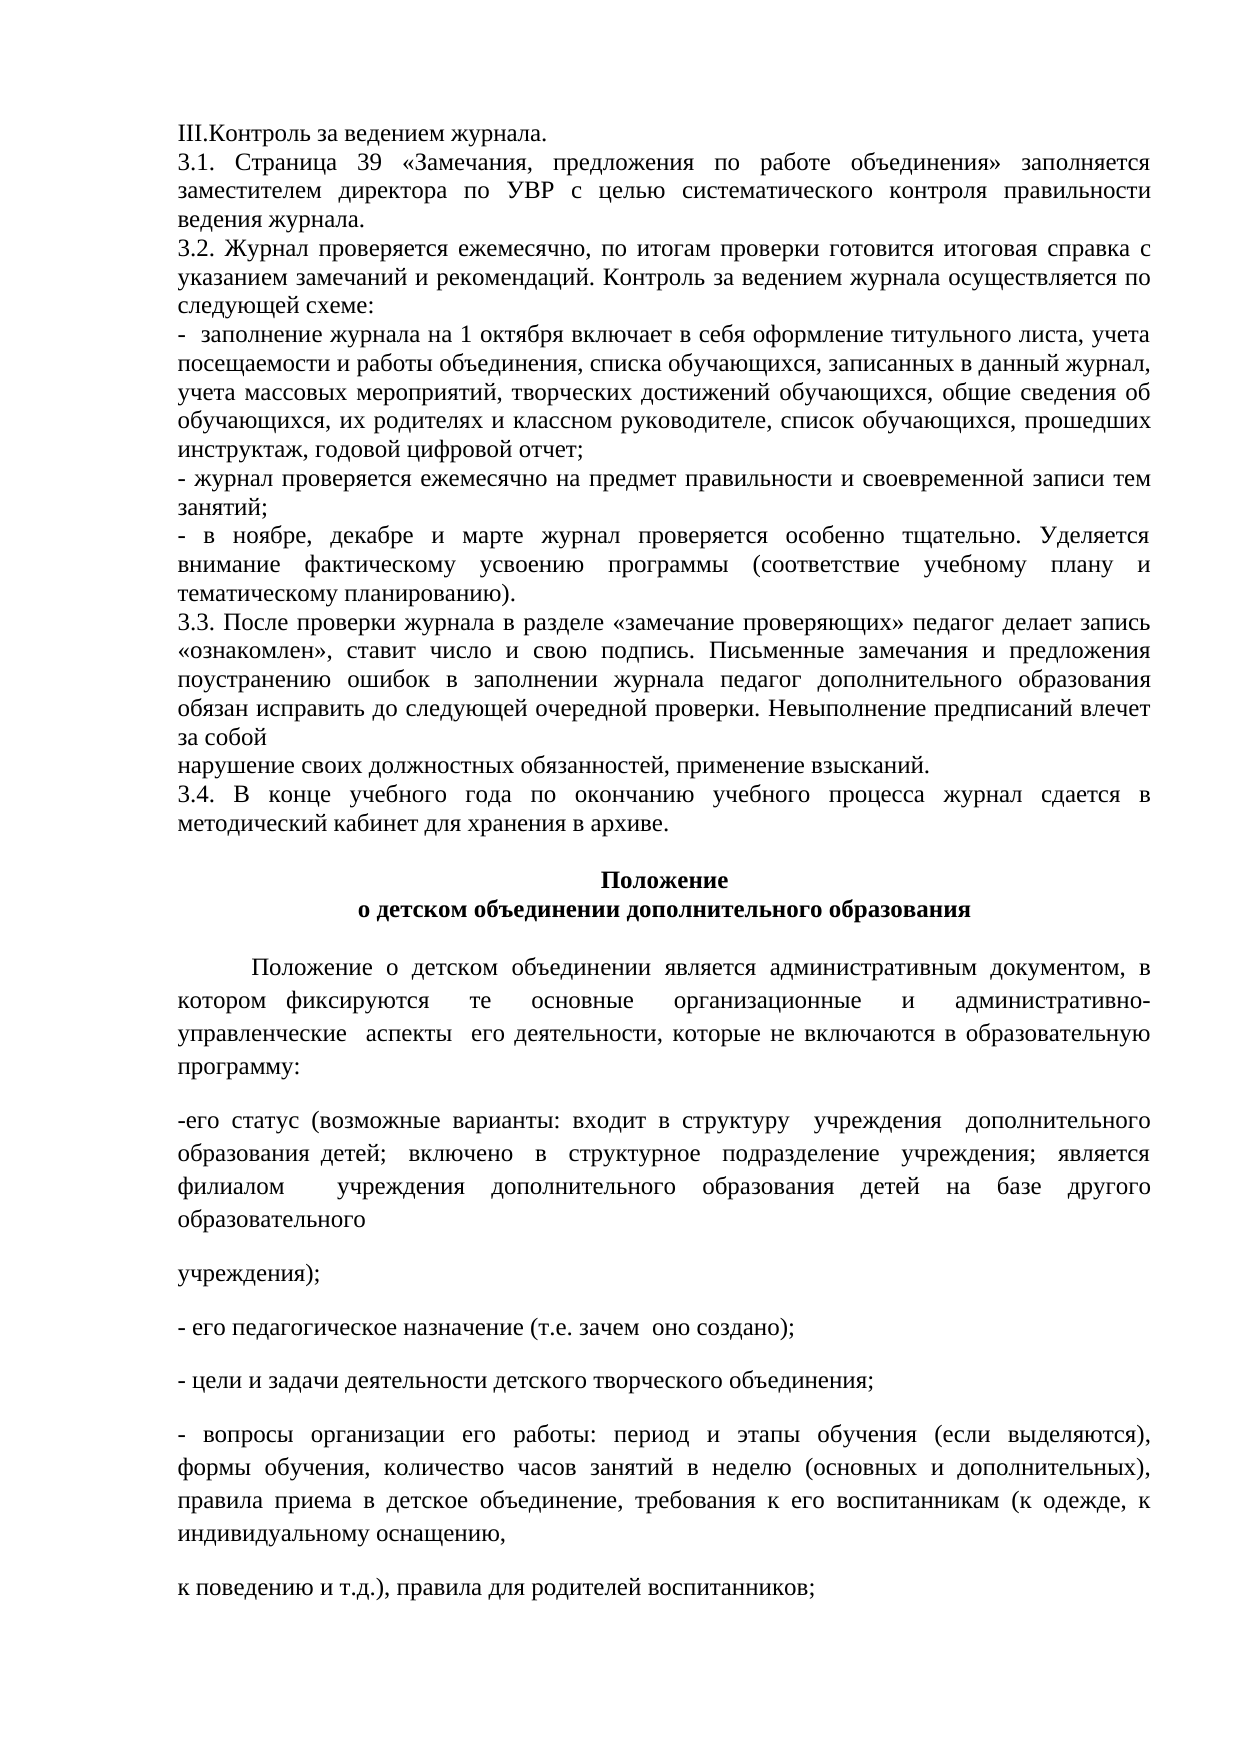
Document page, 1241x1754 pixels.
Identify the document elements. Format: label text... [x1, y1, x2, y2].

text 3.2. Журнал проверяется ежемесячно, по итогам проверки готовится итоговая справка с указанием замечаний и рекомендаций. Контроль за ведением журнала осуществляется по следующей схеме: [177, 233, 1152, 319]
text 3.3. После проверки журнала в разделе «замечание проверяющих» педагог делает запись «ознакомлен», ставит число и свою подпись. Письменные замечания и предложения поустранению ошибок в заполнении журнала педагог дополнительного образования обязан исправить до следующей очередной проверки. Невыполнение предписаний влечет за собой [177, 607, 1152, 751]
text - в ноябре, декабре и марте журнал проверяется особенно тщательно. Уделяется внимание фактическому усвоению программы (соответствие учебному плану и тематическому планированию). [177, 521, 1152, 607]
text III.Контроль за ведением журнала. [177, 118, 1152, 147]
text - вопросы организации его работы: период и этапы обучения (если выделяются), формы обучения, количество часов занятий в неделю (основных и дополнительных), правила приема в детское объединение, требования к его воспитанникам (к одежде, к индивидуальному оснащению, [177, 1419, 1152, 1547]
text Положение о детском объединении является административным документом, в котором фиксируются те основные организационные и административно-управленческие аспекты его деятельности, которые не включаются в образовательную программу: [177, 952, 1152, 1080]
text - его педагогическое назначение (т.е. зачем оно создано); [177, 1312, 1152, 1340]
text - цели и задачи деятельности детского творческого объединения; [177, 1365, 1152, 1394]
text к поведению и т.д.), правила для родителей воспитанников; [177, 1572, 1152, 1601]
text нарушение своих должностных обязанностей, применение взысканий. [177, 751, 1152, 779]
text - журнал проверяется ежемесячно на предмет правильности и своевременной записи тем занятий; [177, 463, 1152, 521]
text -его статус (возможные варианты: входит в структуру учреждения дополнительного образования детей; включено в структурное подразделение учреждения; является филиалом учреждения дополнительного образования детей на базе другого образовательного [177, 1105, 1152, 1233]
text о детском объединении дополнительного образования [177, 894, 1152, 923]
text 3.4. В конце учебного года по окончанию учебного процесса журнал сдается в методический кабинет для хранения в архиве. [177, 779, 1152, 837]
text - заполнение журнала на 1 октября включает в себя оформление титульного листа, учета посещаемости и работы объединения, списка обучающихся, записанных в данный журнал, учета массовых мероприятий, творческих достижений обучающихся, общие сведения об обучающихся, их родителях и классном руководителе, список обучающихся, прошедших инструктаж, годовой цифровой отчет; [177, 319, 1152, 463]
text Положение [177, 866, 1152, 894]
text 3.1. Страница 39 «Замечания, предложения по работе объединения» заполняется заместителем директора по УВР с целью систематического контроля правильности ведения журнала. [177, 147, 1152, 233]
text учреждения); [177, 1258, 1152, 1286]
